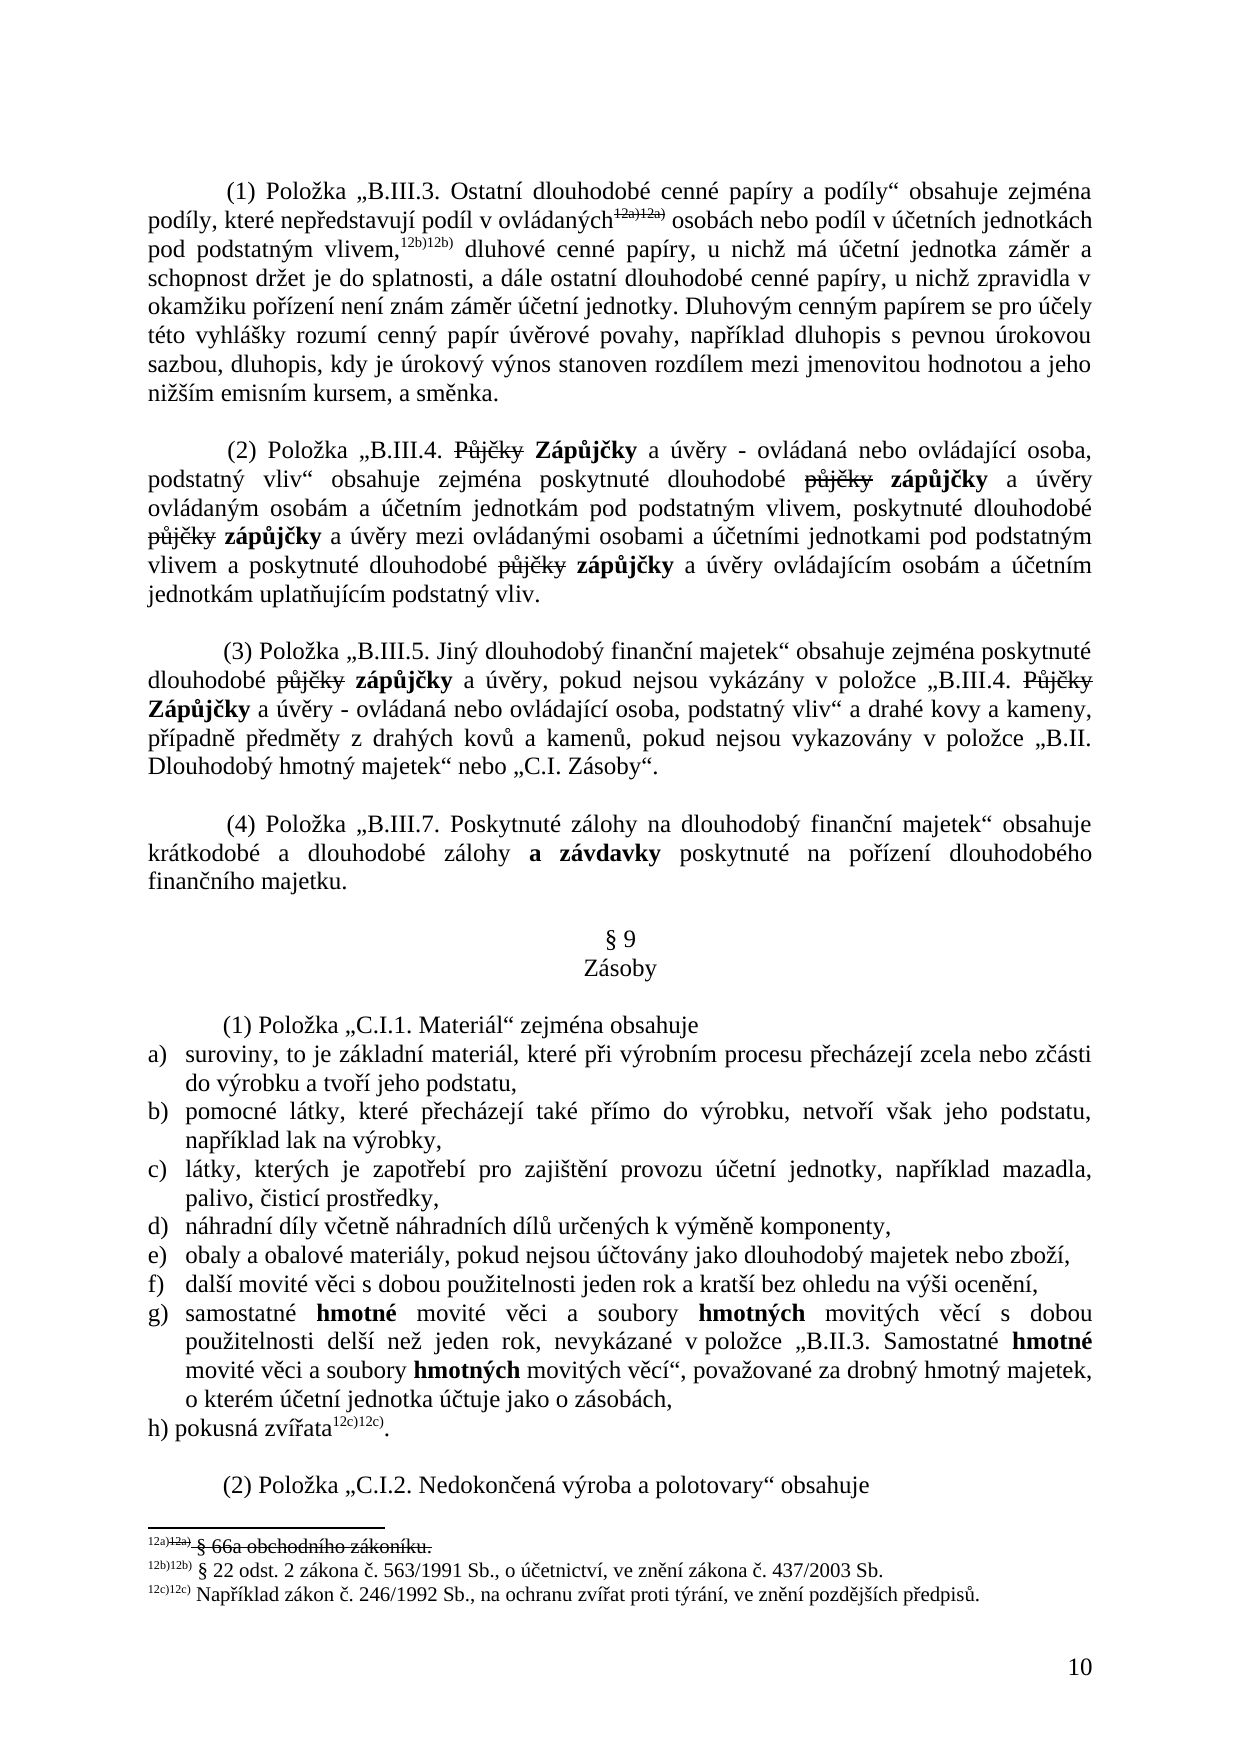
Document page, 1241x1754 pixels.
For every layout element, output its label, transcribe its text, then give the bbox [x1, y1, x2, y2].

text Zásoby [148, 953, 1093, 981]
list pomocné látky, které přecházejí také přímo do výrobku, netvoří však jeho podstatu, například lak na výrobky, [148, 1096, 1093, 1154]
text (1) Položka „B.III.3. Ostatní dlouhodobé cenné papíry a podíly“ obsahuje zejména podíly, které nepředstavují podíl v ovládaných12a) osobách nebo podíl v účetních jednotkách pod podstatným vlivem,12b) dluhové cenné papíry, u nichž má účetní jednotka záměr a schopnost držet je do splatnosti, a dále ostatní dlouhodobé cenné papíry, u nichž zpravidla v okamžiku pořízení není znám záměr účetní jednotky. Dluhovým cenným papírem se pro účely této vyhlášky rozumí cenný papír úvěrové povahy, například dluhopis s pevnou úrokovou sazbou, dluhopis, kdy je úrokový výnos stanoven rozdílem mezi jmenovitou hodnotou a jeho nižším emisním kursem, a směnka. [148, 176, 1093, 406]
list náhradní díly včetně náhradních dílů určených k výměně komponenty, [148, 1211, 1093, 1240]
list suroviny, to je základní materiál, které při výrobním procesu přecházejí zcela nebo zčásti do výrobku a tvoří jeho podstatu, [148, 1039, 1093, 1096]
text (3) Položka „B.III.5. Jiný dlouhodobý finanční majetek“ obsahuje zejména poskytnuté dlouhodobé půjčky zápůjčky a úvěry, pokud nejsou vykázány v položce „B.III.4. Půjčky Zápůjčky a úvěry - ovládaná nebo ovládající osoba, podstatný vliv“ a drahé kovy a kameny, případně předměty z drahých kovů a kamenů, pokud nejsou vykazovány v položce „B.II. Dlouhodobý hmotný majetek“ nebo „C.I. Zásoby“. [148, 636, 1093, 780]
list obaly a obalové materiály, pokud nejsou účtovány jako dlouhodobý majetek nebo zboží, [148, 1240, 1093, 1269]
list samostatné hmotné movité věci a soubory hmotných movitých věcí s dobou použitelnosti delší než jeden rok, nevykázané v položce „B.II.3. Samostatné hmotné movité věci a soubory hmotných movitých věcí“, považované za drobný hmotný majetek, o kterém účetní jednotka účtuje jako o zásobách, [148, 1298, 1093, 1413]
text (2) Položka „B.III.4. Půjčky Zápůjčky a úvěry - ovládaná nebo ovládající osoba, podstatný vliv“ obsahuje zejména poskytnuté dlouhodobé půjčky zápůjčky a úvěry ovládaným osobám a účetním jednotkám pod podstatným vlivem, poskytnuté dlouhodobé půjčky zápůjčky a úvěry mezi ovládanými osobami a účetními jednotkami pod podstatným vlivem a poskytnuté dlouhodobé půjčky zápůjčky a úvěry ovládajícím osobám a účetním jednotkám uplatňujícím podstatný vliv. [148, 435, 1093, 608]
text h) pokusná zvířata12c). [148, 1413, 1093, 1441]
list látky, kterých je zapotřebí pro zajištění provozu účetní jednotky, například mazadla, palivo, čisticí prostředky, [148, 1154, 1093, 1211]
list další movité věci s dobou použitelnosti jeden rok a kratší bez ohledu na výši ocenění, [148, 1269, 1093, 1298]
text § 9 [148, 924, 1093, 953]
text (4) Položka „B.III.7. Poskytnuté zálohy na dlouhodobý finanční majetek“ obsahuje krátkodobé a dlouhodobé zálohy a závdavky poskytnuté na pořízení dlouhodobého finančního majetku. [148, 809, 1093, 895]
text (2) Položka „C.I.2. Nedokončená výroba a polotovary“ obsahuje [148, 1470, 1093, 1499]
text (1) Položka „C.I.1. Materiál“ zejména obsahuje [148, 1010, 1093, 1039]
